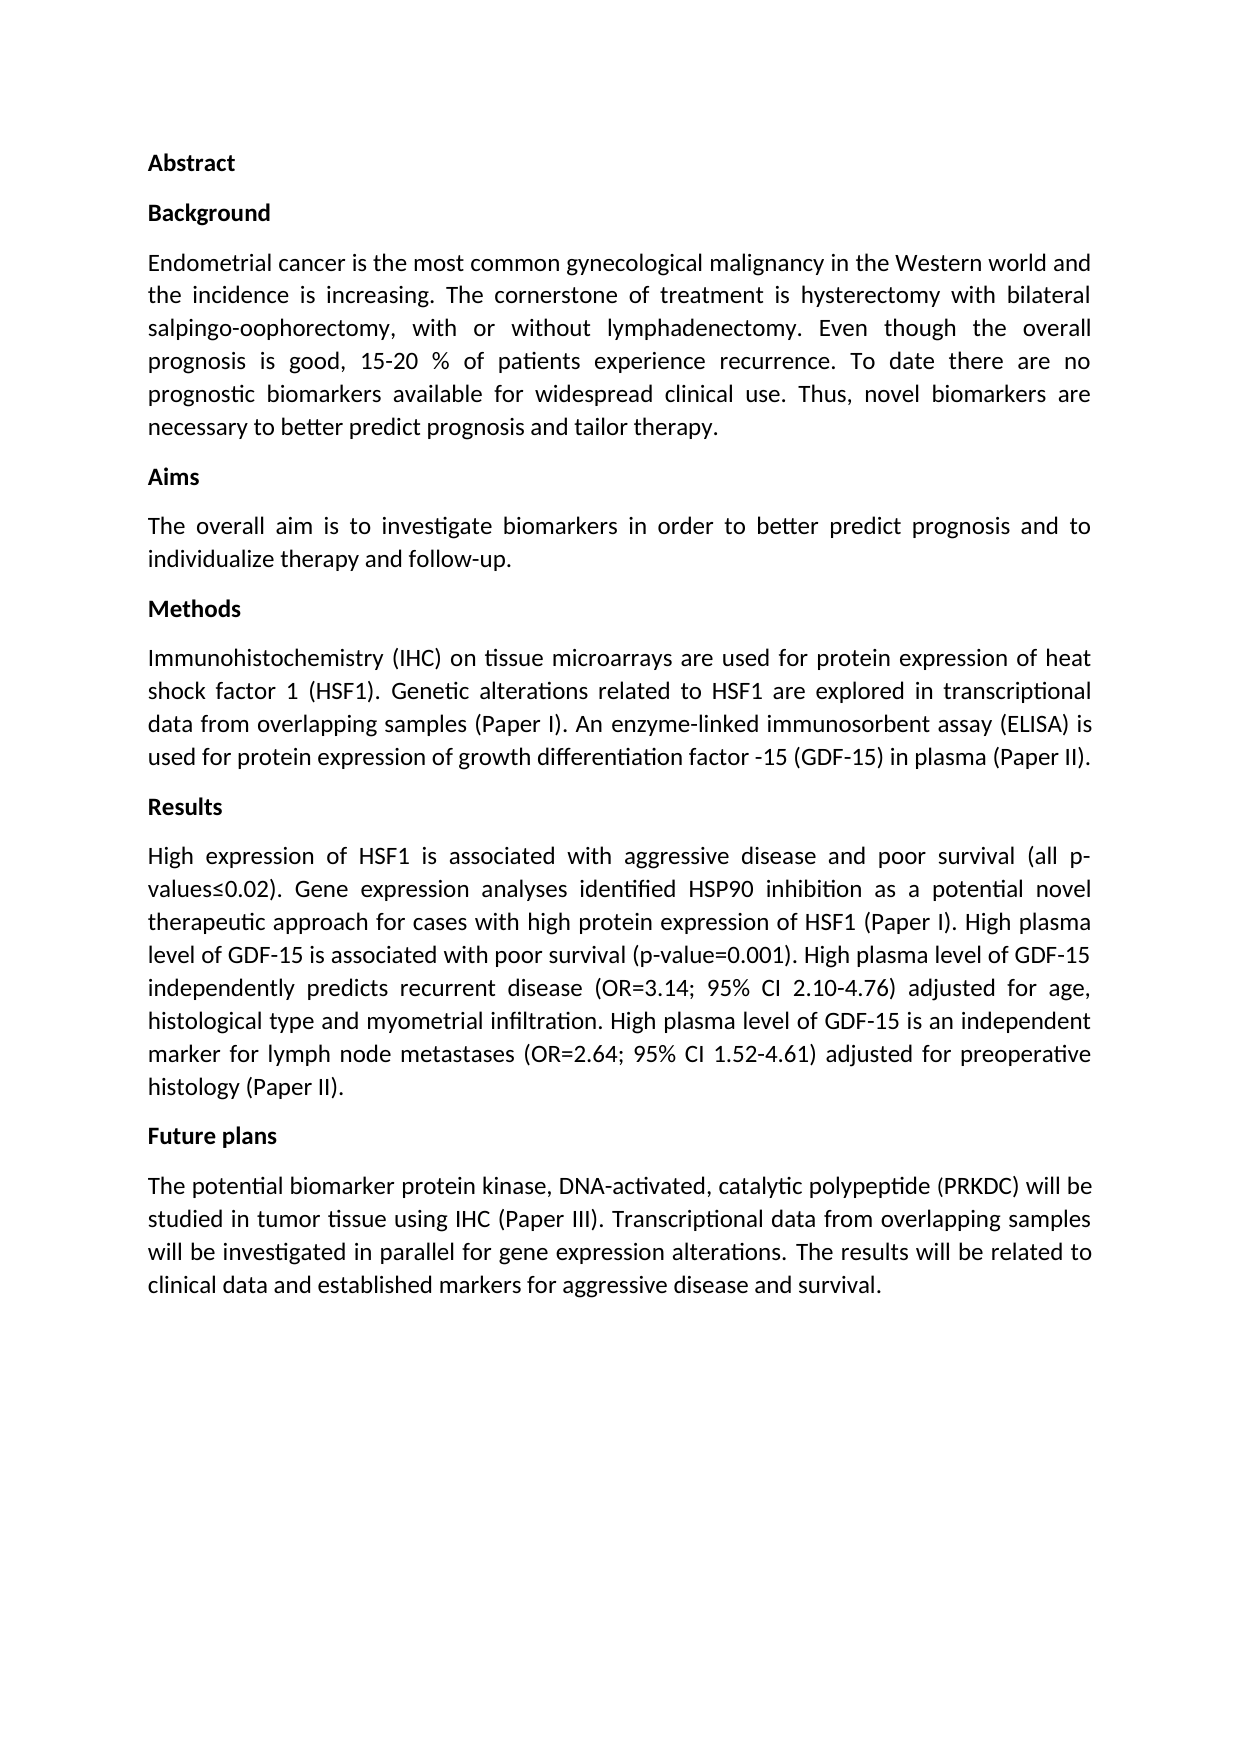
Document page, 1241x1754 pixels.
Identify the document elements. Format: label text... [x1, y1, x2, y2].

text The potential biomarker protein kinase, DNA-activated, catalytic polypeptide (PRKDC) will be studied in tumor tissue using IHC (Paper III). Transcriptional data from overlapping samples will be investigated in parallel for gene expression alterations. The results will be related to clinical data and established markers for aggressive disease and survival. [148, 1170, 1093, 1299]
text Immunohistochemistry (IHC) on tissue microarrays are used for protein expression of heat shock factor 1 (HSF1). Genetic alterations related to HSF1 are explored in transcriptional data from overlapping samples (Paper I). An enzyme-linked immunosorbent assay (ELISA) is used for protein expression of growth differentiation factor -15 (GDF-15) in plasma (Paper II). [148, 643, 1093, 772]
text Background [148, 197, 1093, 228]
text Methods [148, 593, 1093, 623]
text High expression of HSF1 is associated with aggressive disease and poor survival (all p-values≤0.02). Gene expression analyses identified HSP90 inhibition as a potential novel therapeutic approach for cases with high protein expression of HSF1 (Paper I). High plasma level of GDF-15 is associated with poor survival (p-value=0.001). High plasma level of GDF-15 independently predicts recurrent disease (OR=3.14; 95% CI 2.10-4.76) adjusted for age, histological type and myometrial infiltration. High plasma level of GDF-15 is an independent marker for lymph node metastases (OR=2.64; 95% CI 1.52-4.61) adjusted for preoperative histology (Paper II). [148, 841, 1093, 1101]
text Results [148, 791, 1093, 821]
text The overall aim is to investigate biomarkers in order to better predict prognosis and to individualize therapy and follow-up. [148, 511, 1093, 574]
text Future plans [148, 1121, 1093, 1151]
text Abstract [148, 148, 1093, 178]
text Aims [148, 461, 1093, 491]
text Endometrial cancer is the most common gynecological malignancy in the Western world and the incidence is increasing. The cornerstone of treatment is hysterectomy with bilateral salpingo-oophorectomy, with or without lymphadenectomy. Even though the overall prognosis is good, 15-20 % of patients experience recurrence. To date there are no prognostic biomarkers available for widespread clinical use. Thus, novel biomarkers are necessary to better predict prognosis and tailor therapy. [148, 247, 1093, 442]
